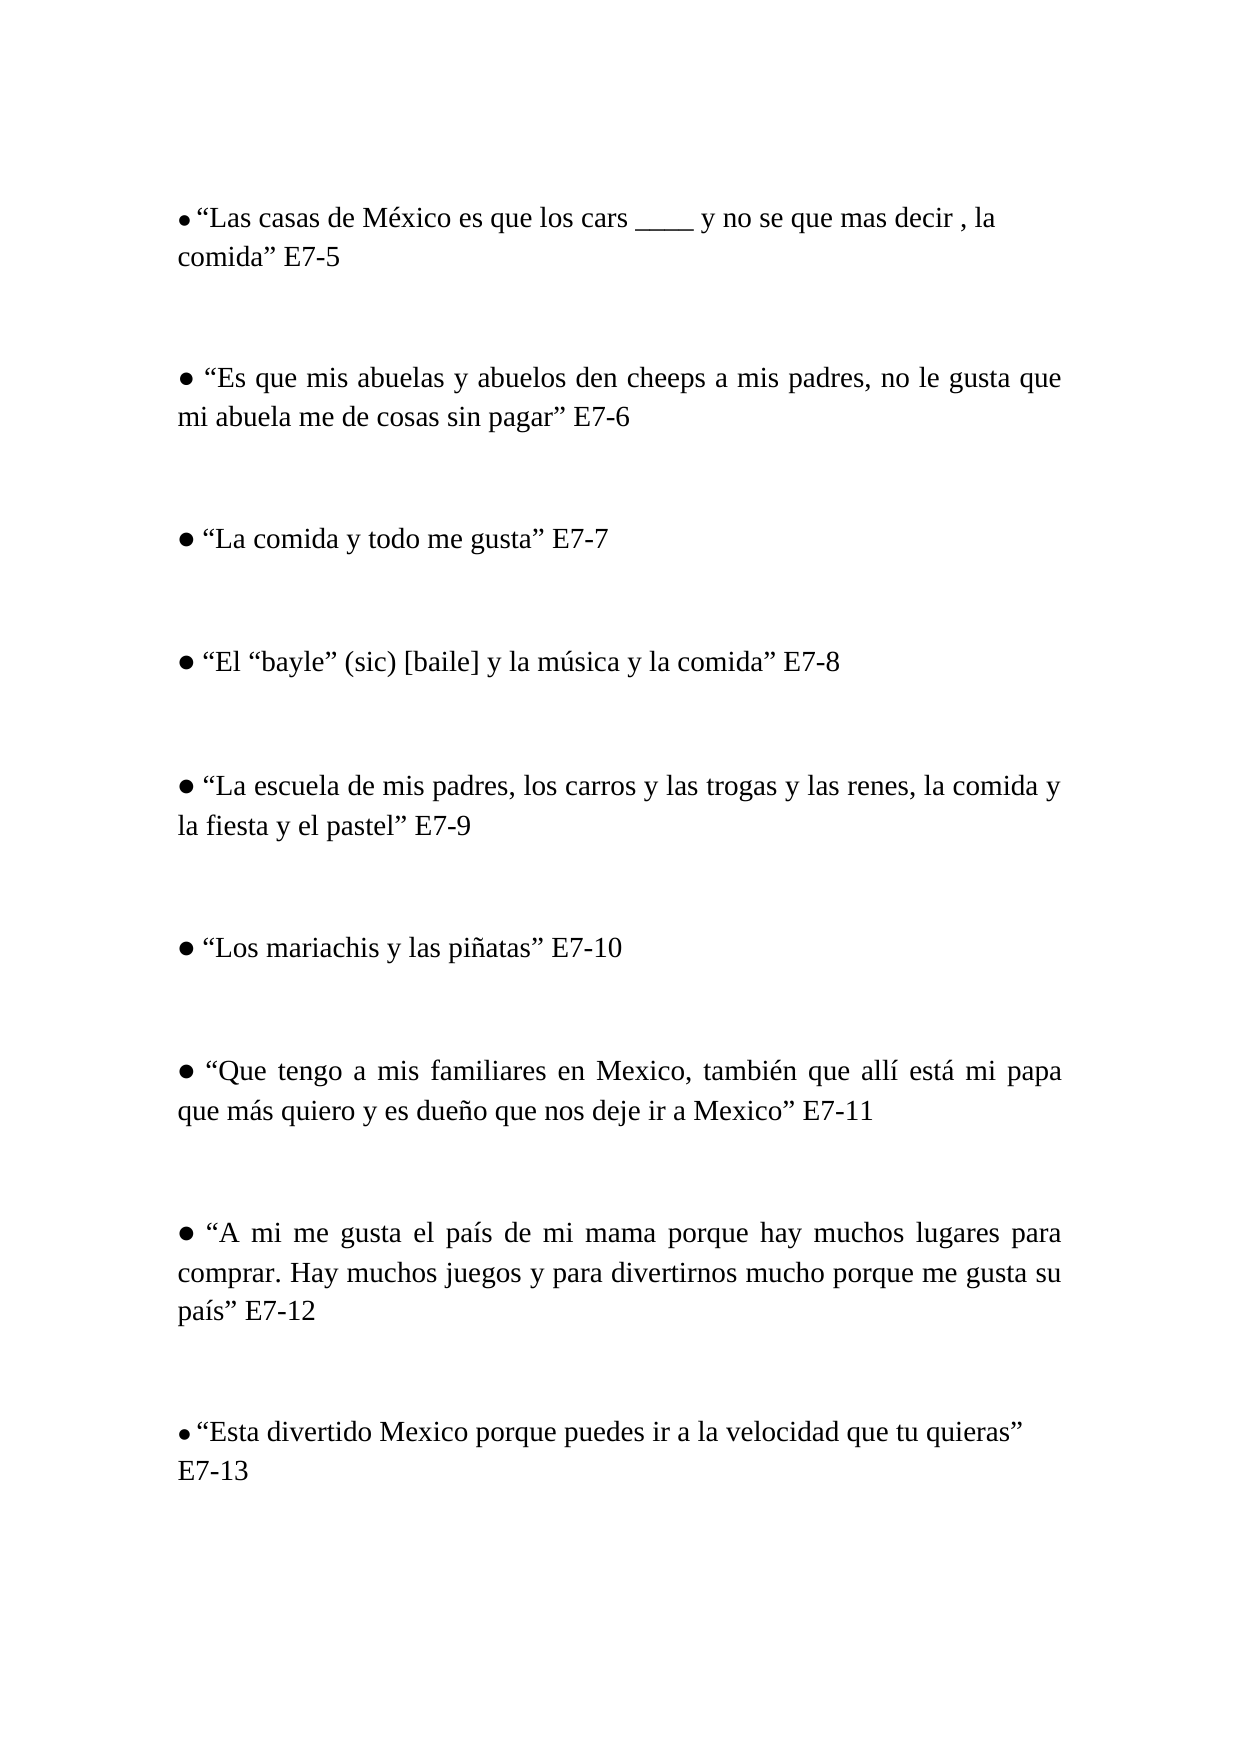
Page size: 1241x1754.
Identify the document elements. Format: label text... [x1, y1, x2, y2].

text ● “Esta divertido Mexico porque puedes ir a la velocidad que tu quieras” E7-13 [177, 1414, 1063, 1487]
text ● “Que tengo a mis familiares en Mexico, también que allí está mi papa que más quiero y es dueño que nos deje ir a Mexico” E7-11 [177, 1052, 1063, 1127]
text ● “Los mariachis y las piñatas” E7-10 [177, 929, 1063, 964]
text ● “La escuela de mis padres, los carros y las trogas y las renes, la comida y la fiesta y el pastel” E7-9 [177, 767, 1063, 841]
text ● “A mi me gusta el país de mi mama porque hay muchos lugares para comprar. Hay muchos juegos y para divertirnos mucho porque me gusta su país” E7-12 [177, 1214, 1063, 1327]
text ● “Es que mis abuelas y abuelos den cheeps a mis padres, no le gusta que mi abuela me de cosas sin pagar” E7-6 [177, 360, 1063, 432]
text ● “Las casas de México es que los cars ____ y no se que mas decir , la comida” E7-5 [177, 201, 1063, 273]
text ● “La comida y todo me gusta” E7-7 [177, 520, 1063, 556]
text ● “El “bayle” (sic) [baile] y la música y la comida” E7-8 [177, 643, 1063, 679]
